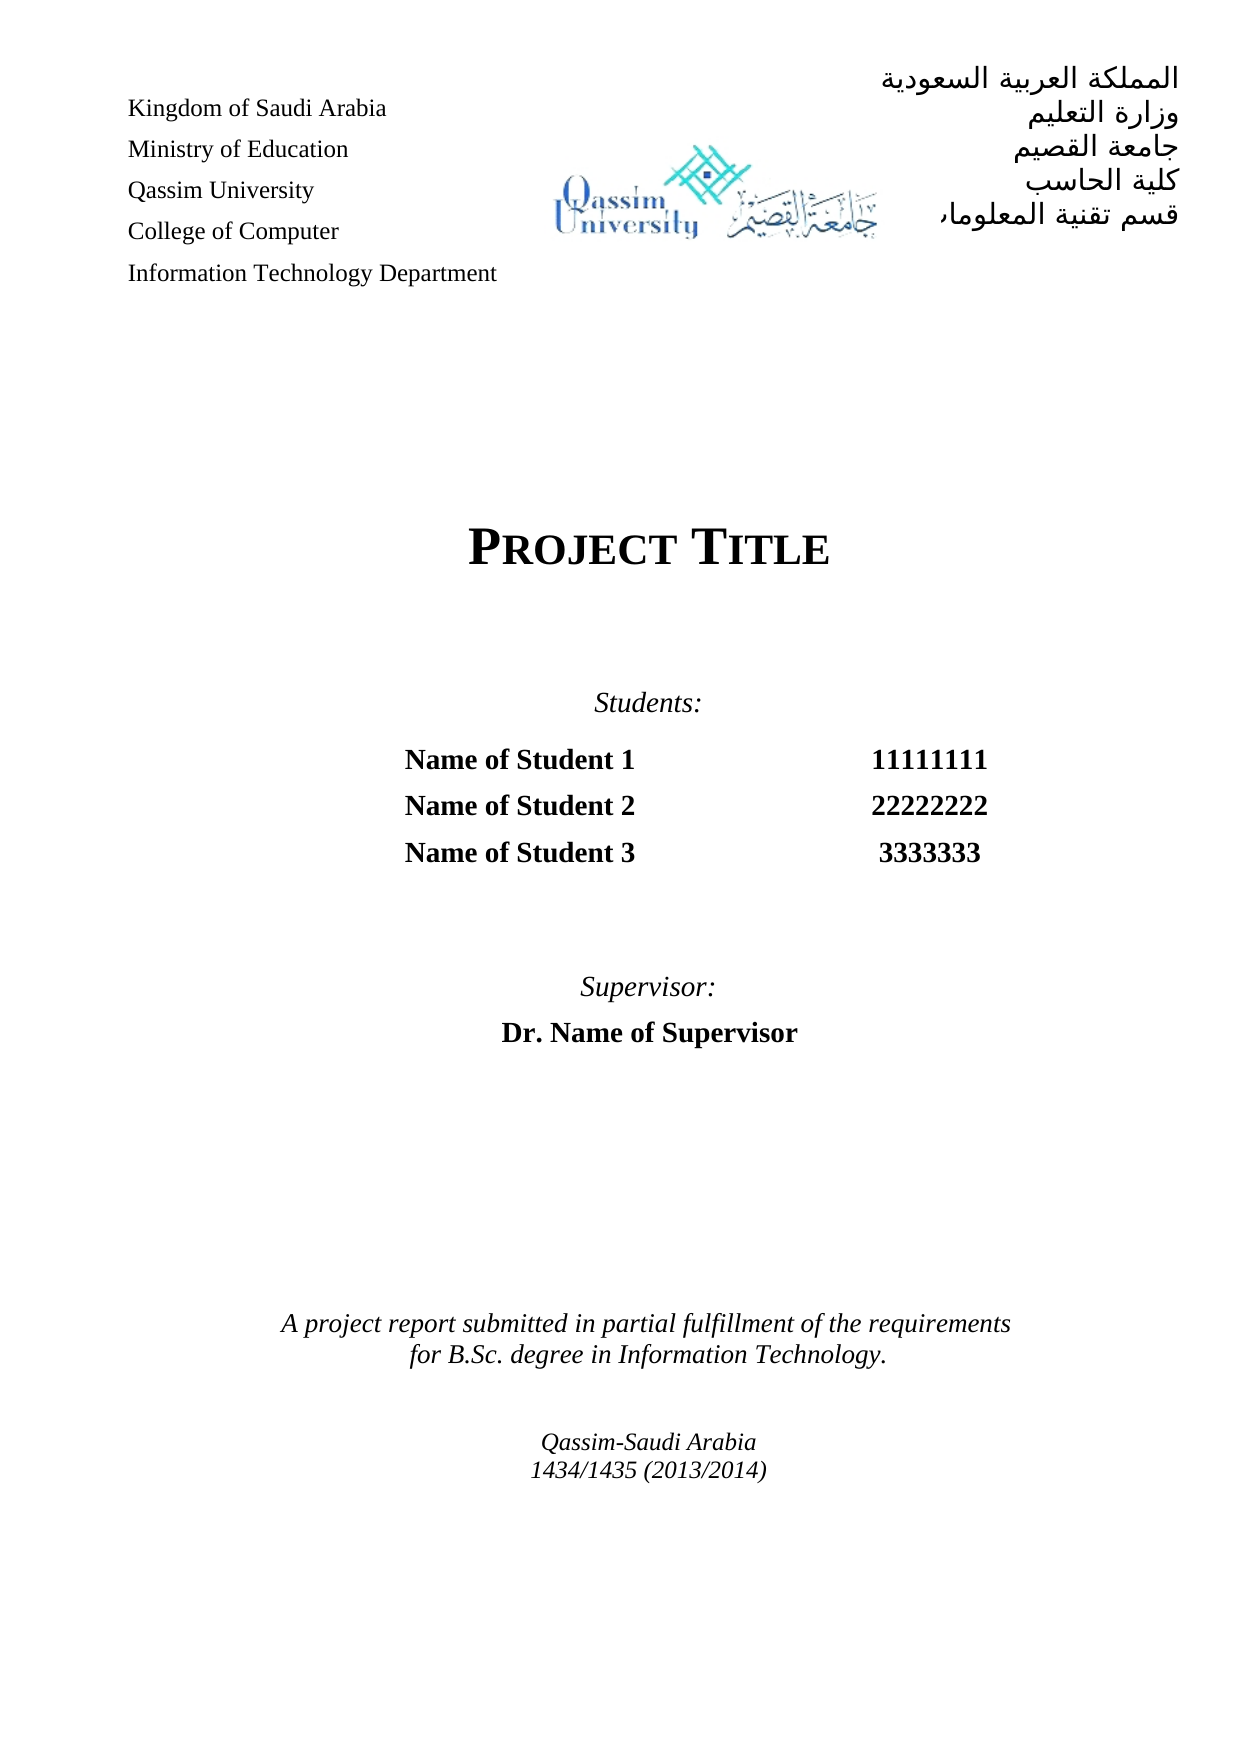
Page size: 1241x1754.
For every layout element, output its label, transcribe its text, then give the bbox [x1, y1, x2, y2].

table_header 11111111 [800, 736, 1059, 782]
table_cell 3333333 [800, 829, 1059, 875]
text Qassim-Saudi Arabia [207, 1427, 1092, 1456]
picture [544, 136, 886, 256]
table_cell Name of Student 3 [240, 829, 800, 875]
table_cell Name of Student 2 [240, 782, 800, 828]
table_cell 22222222 [800, 782, 1059, 828]
text Project Title [207, 514, 1092, 577]
text Supervisor: [207, 969, 1092, 1002]
text A project report submitted in partial fulfillment of the requirements for B.Sc. degree in Information Technology. [207, 1307, 1092, 1369]
text Students: [207, 685, 1092, 719]
table_header Name of Student 1 [240, 736, 800, 782]
text Dr. Name of Supervisor [207, 1015, 1092, 1048]
text 1434/1435 (2013/2014) [207, 1456, 1092, 1484]
